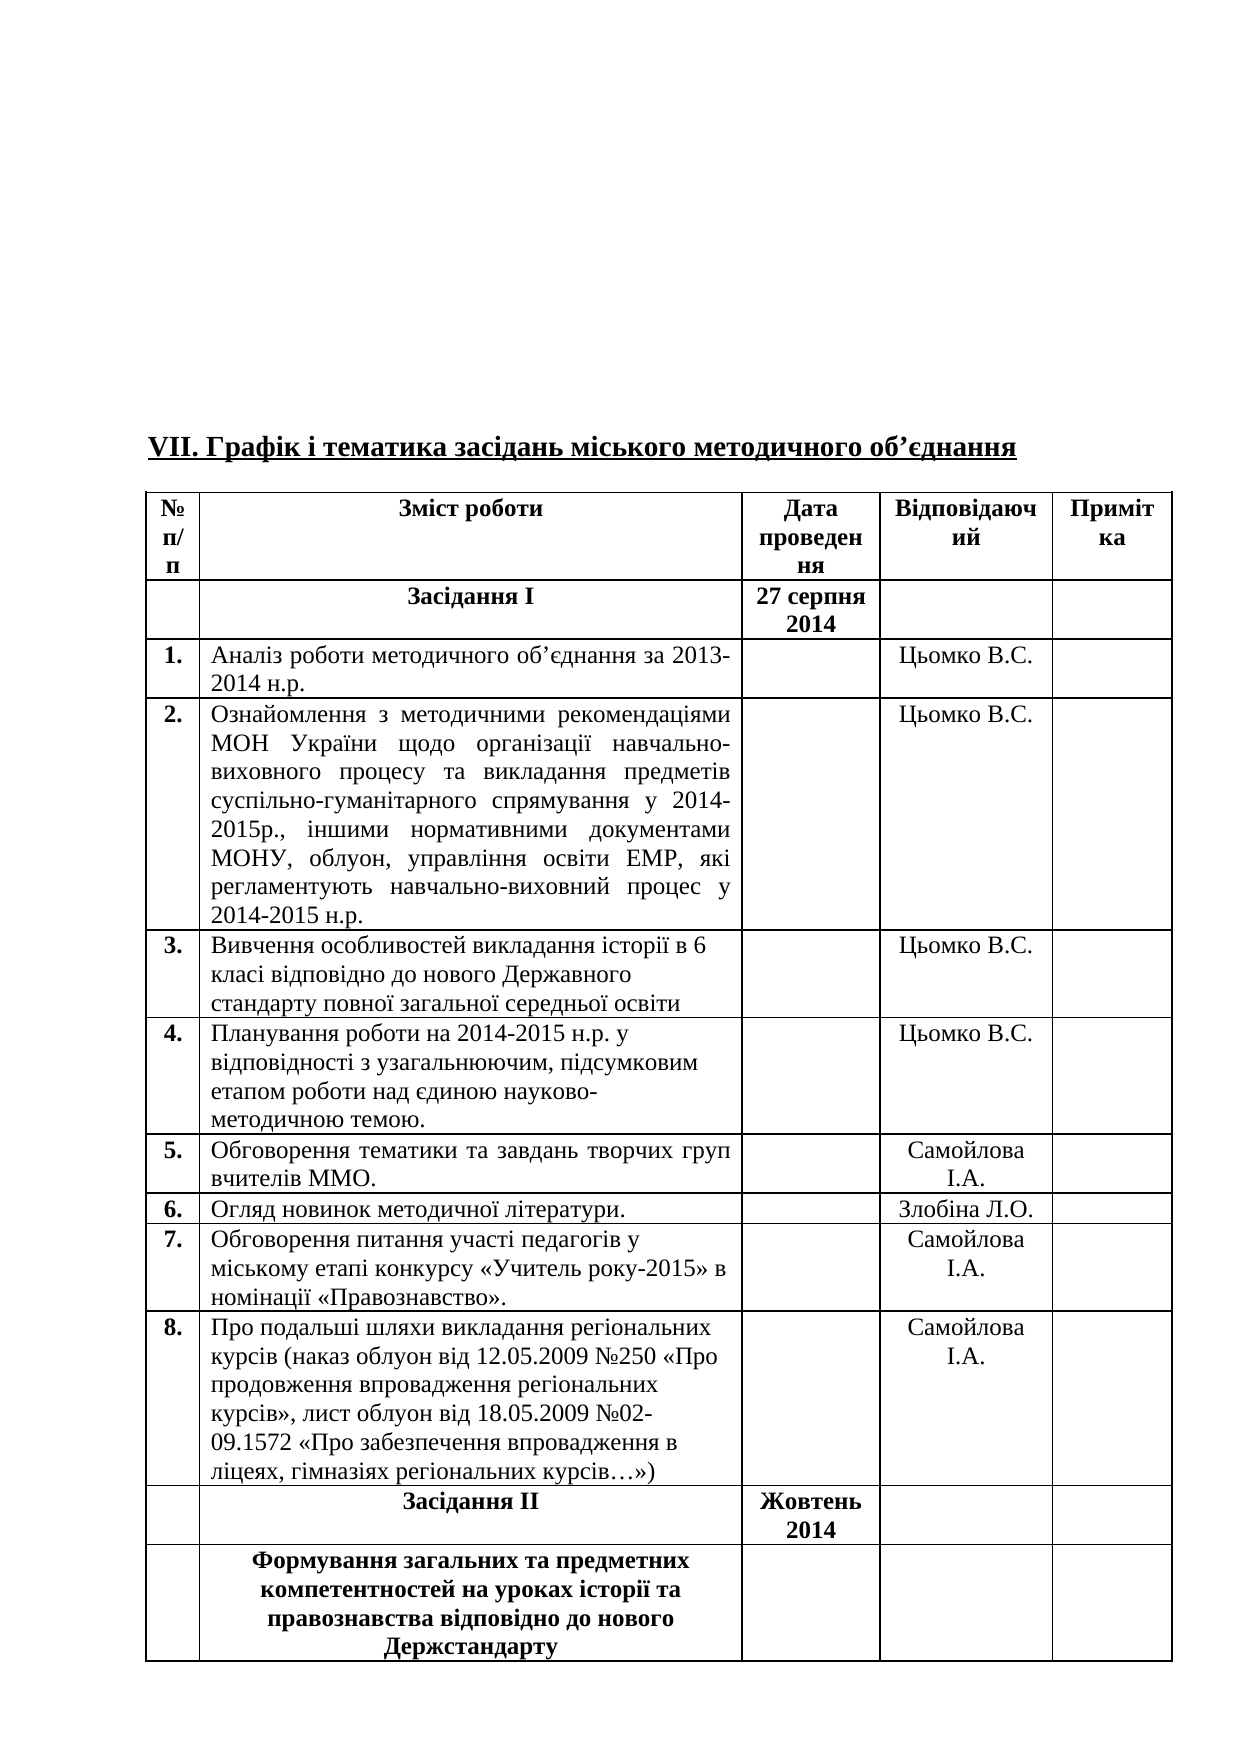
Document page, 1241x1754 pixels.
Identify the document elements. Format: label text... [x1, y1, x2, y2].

table_cell Формування загальних та предметних компетентностей на уроках історії та правознавства відповідно до нового Держстандарту [200, 1545, 741, 1660]
table_cell 8. [147, 1312, 199, 1484]
table_cell [743, 699, 879, 929]
table_cell Самойлова І.А. [881, 1312, 1052, 1484]
table_header Зміст роботи [200, 493, 741, 579]
table_cell Самойлова І.А. [881, 1135, 1052, 1192]
table_cell 6. [147, 1194, 199, 1223]
table_header № п/п [147, 493, 199, 579]
table_cell Аналіз роботи методичного об’єднання за 2013-2014 н.р. [200, 640, 741, 697]
table_cell 1. [147, 640, 199, 697]
table_cell Засідання I [200, 581, 741, 638]
table_header Відповідаючий [881, 493, 1052, 579]
table_cell Цьомко В.С. [881, 1018, 1052, 1133]
table_cell 5. [147, 1135, 199, 1192]
table_cell Злобіна Л.О. [881, 1194, 1052, 1223]
table_cell Вивчення особливостей викладання історії в 6 класі відповідно до нового Державного стандарту повної загальної середньої освіти [200, 931, 741, 1017]
text VІІ. Графік і тематика засідань міського методичного об’єднання [148, 429, 1152, 463]
table_cell 2. [147, 699, 199, 929]
table_cell [743, 1018, 879, 1133]
table_cell 27 серпня 2014 [743, 581, 879, 638]
table_cell 7. [147, 1224, 199, 1310]
table_cell [1053, 1135, 1171, 1192]
table_header Дата проведення [743, 493, 879, 579]
table_cell [1053, 640, 1171, 697]
table_cell Самойлова І.А. [881, 1224, 1052, 1310]
table_cell Планування роботи на 2014-2015 н.р. у відповідності з узагальнюючим, підсумковим етапом роботи над єдиною науково-методичною темою. [200, 1018, 741, 1133]
table_cell 3. [147, 931, 199, 1017]
table_cell [743, 640, 879, 697]
table_cell [743, 1224, 879, 1310]
table_cell Цьомко В.С. [881, 699, 1052, 929]
table_cell [743, 1312, 879, 1484]
table_cell [1053, 699, 1171, 929]
table_cell [1053, 1312, 1171, 1484]
table_cell [1053, 1545, 1171, 1660]
table_cell [743, 1135, 879, 1192]
table_cell Цьомко В.С. [881, 640, 1052, 697]
table_cell 4. [147, 1018, 199, 1133]
table_cell Обговорення питання участі педагогів у міському етапі конкурсу «Учитель року-2015» в номінації «Правознавство». [200, 1224, 741, 1310]
table_cell [147, 1486, 199, 1543]
table_cell [147, 581, 199, 638]
table_cell [743, 1194, 879, 1223]
table_cell [1053, 581, 1171, 638]
table_cell [743, 1545, 879, 1660]
table_cell [881, 581, 1052, 638]
table_cell Засідання II [200, 1486, 741, 1543]
table_cell [1053, 931, 1171, 1017]
table_cell [1053, 1018, 1171, 1133]
table_cell Ознайомлення з методичними рекомендаціями МОН України щодо організації навчально-виховного процесу та викладання предметів суспільно-гуманітарного спрямування у 2014-2015р., іншими нормативними документами МОНУ, облуон, управління освіти ЕМР, які регламентують навчально-виховний процес у 2014-2015 н.р. [200, 699, 741, 929]
table_header Примітка [1053, 493, 1171, 579]
table_cell [881, 1486, 1052, 1543]
table_cell [1053, 1194, 1171, 1223]
table_cell Жовтень 2014 [743, 1486, 879, 1543]
table_cell [1053, 1486, 1171, 1543]
table_cell [743, 931, 879, 1017]
table_cell [1053, 1224, 1171, 1310]
table_cell Цьомко В.С. [881, 931, 1052, 1017]
table_cell [147, 1545, 199, 1660]
table_cell Про подальші шляхи викладання регіональних курсів (наказ облуон від 12.05.2009 №250 «Про продовження впровадження регіональних курсів», лист облуон від 18.05.2009 №02-09.1572 «Про забезпечення впровадження в ліцеях, гімназіях регіональних курсів…») [200, 1312, 741, 1484]
table_cell [881, 1545, 1052, 1660]
table_cell Огляд новинок методичної літератури. [200, 1194, 741, 1223]
table_cell Обговорення тематики та завдань творчих груп вчителів ММО. [200, 1135, 741, 1192]
